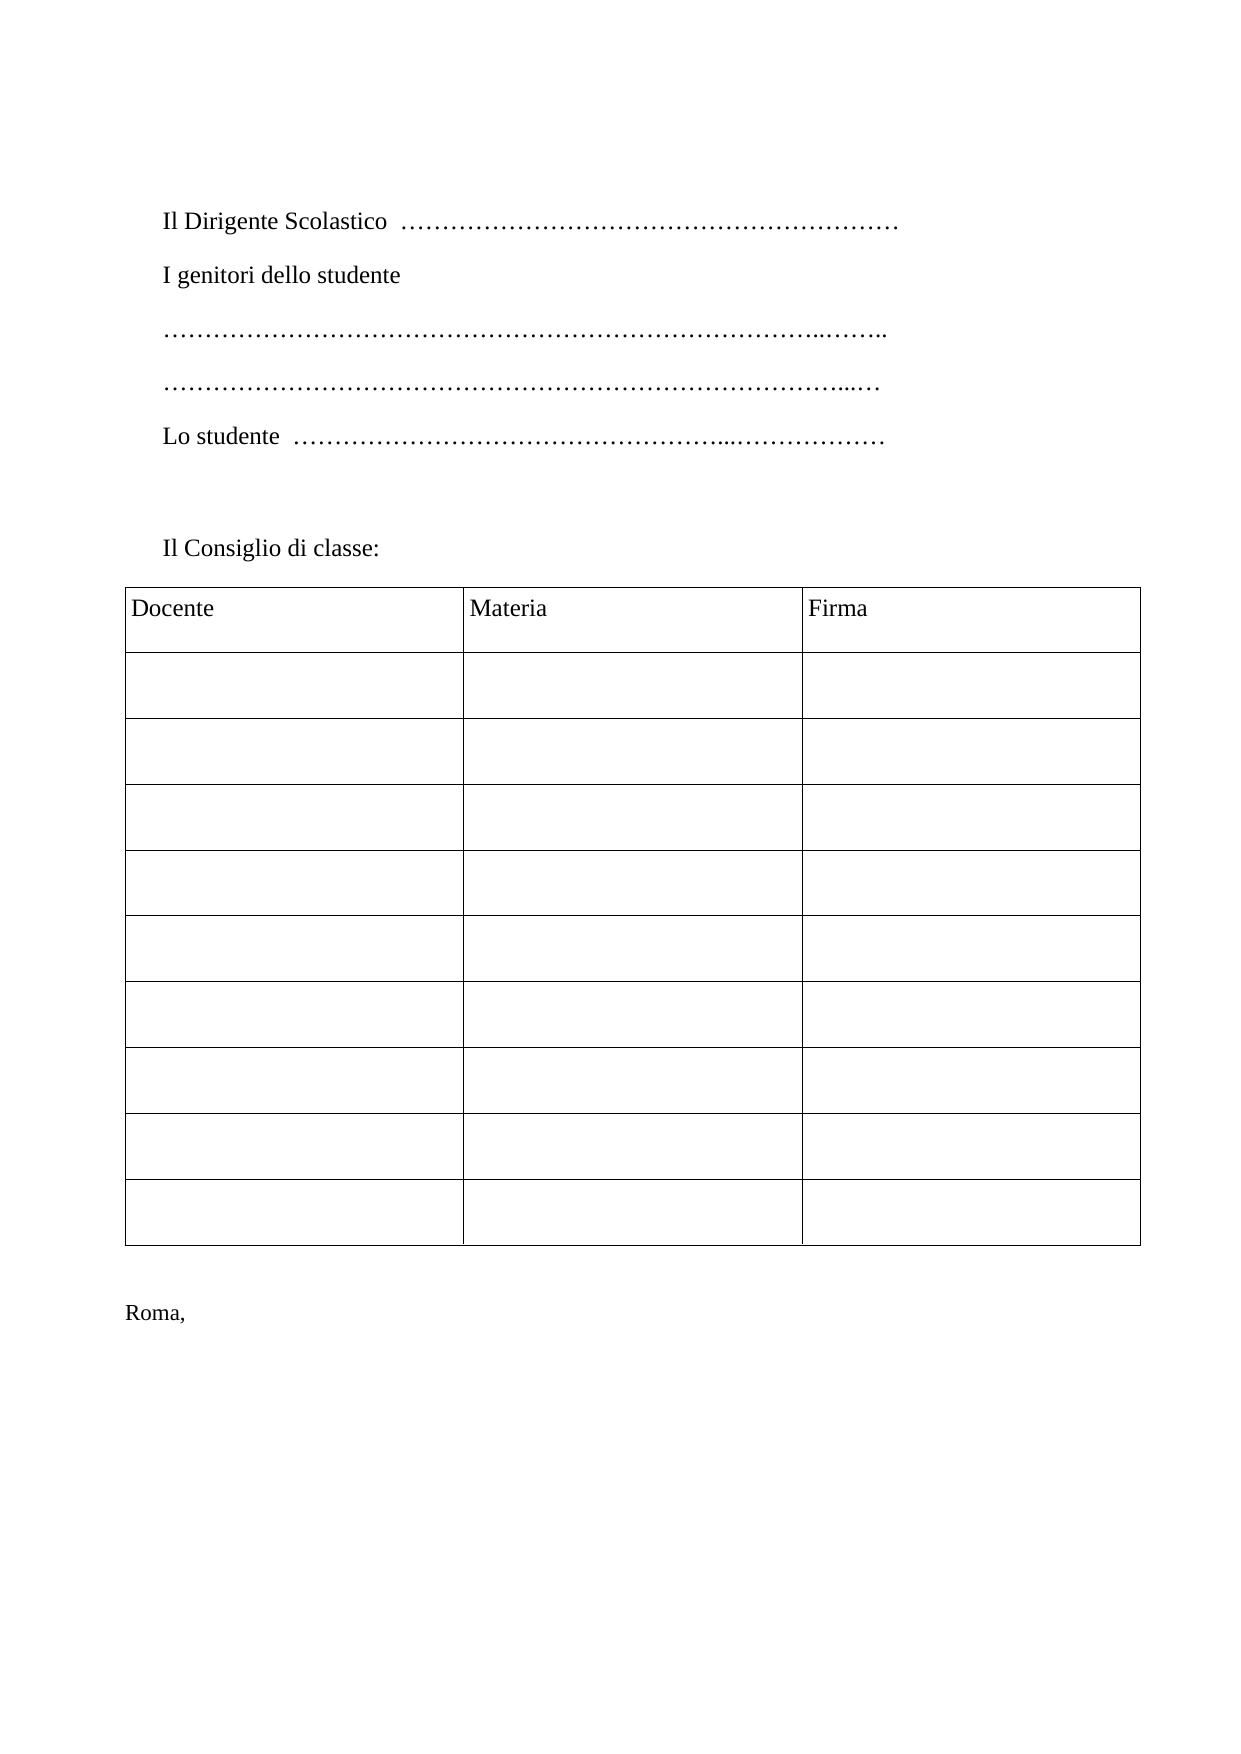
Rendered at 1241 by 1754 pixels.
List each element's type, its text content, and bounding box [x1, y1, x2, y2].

table_cell [126, 982, 463, 1047]
text Il Consiglio di classe: [162, 533, 1123, 561]
table_cell [126, 851, 463, 915]
table_cell [803, 916, 1140, 981]
table_cell [464, 851, 802, 915]
text Lo studente ……………………………………………...……………… [162, 421, 1123, 450]
table_cell [126, 785, 463, 849]
table_cell [464, 1114, 802, 1179]
table_cell [126, 719, 463, 784]
table_cell [803, 719, 1140, 784]
table_cell [464, 1048, 802, 1113]
table_cell [464, 916, 802, 981]
table_cell [464, 719, 802, 784]
text I genitori dello studente [162, 260, 1123, 288]
table_header Materia [464, 588, 802, 652]
table_cell [464, 653, 802, 718]
table_cell [464, 982, 802, 1047]
table_cell [126, 916, 463, 981]
text ………………………………………………………………………...… [162, 367, 1123, 396]
table_cell [803, 1180, 1140, 1244]
table_cell [126, 1114, 463, 1179]
table_header Docente [126, 588, 463, 652]
table_cell [803, 1048, 1140, 1113]
table_cell [803, 982, 1140, 1047]
text ……………………………………………………………………..…….. [162, 314, 1123, 342]
text Roma, [125, 1299, 1123, 1325]
table_cell [803, 1114, 1140, 1179]
table_cell [464, 785, 802, 849]
table_cell [803, 851, 1140, 915]
text Il Dirigente Scolastico …………………………………………………… [162, 206, 1123, 235]
table_header Firma [803, 588, 1140, 652]
table_cell [464, 1180, 802, 1244]
table_cell [803, 653, 1140, 718]
table_cell [126, 1180, 463, 1244]
table_cell [126, 653, 463, 718]
table_cell [126, 1048, 463, 1113]
table_cell [803, 785, 1140, 849]
